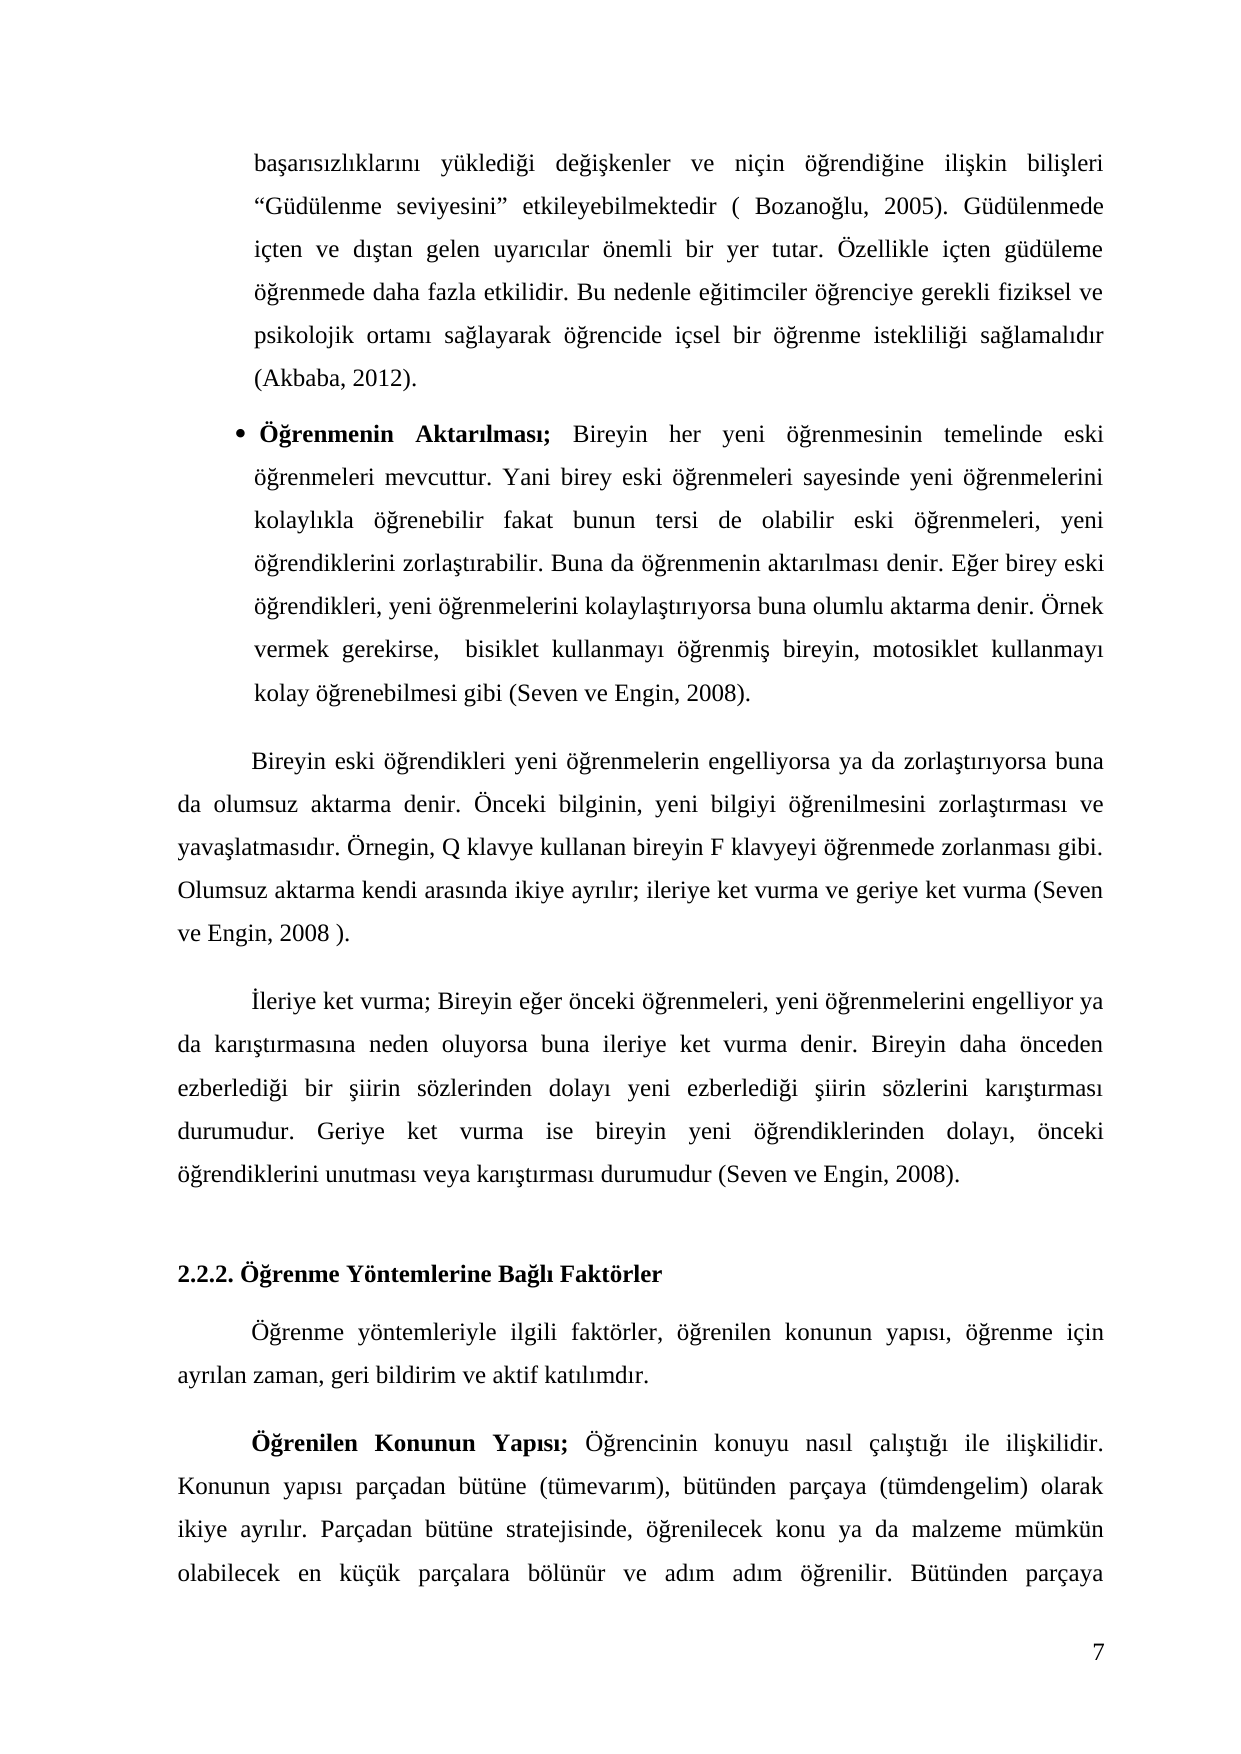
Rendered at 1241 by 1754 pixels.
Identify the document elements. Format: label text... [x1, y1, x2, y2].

list Öğrenmenin Aktarılması; Bireyin her yeni öğrenmesinin temelinde eski öğrenmeleri mevcuttur. Yani birey eski öğrenmeleri sayesinde yeni öğrenmelerini kolaylıkla öğrenebilir fakat bunun tersi de olabilir eski öğrenmeleri, yeni öğrendiklerini zorlaştırabilir. Buna da öğrenmenin aktarılması denir. Eğer birey eski öğrendikleri, yeni öğrenmelerini kolaylaştırıyorsa buna olumlu aktarma denir. Örnek vermek gerekirse, bisiklet kullanmayı öğrenmiş bireyin, motosiklet kullanmayı kolay öğrenebilmesi gibi (Seven ve Engin, 2008). [236, 419, 1104, 706]
list 2.2.2. Öğrenme Yöntemlerine Bağlı Faktörler [177, 1259, 1104, 1288]
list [236, 148, 1104, 392]
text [177, 1428, 1104, 1586]
list Bireyin eski öğrendikleri yeni öğrenmelerin engelliyorsa ya da zorlaştırıyorsa buna da olumsuz aktarma denir. Önceki bilginin, yeni bilgiyi öğrenilmesini zorlaştırması ve yavaşlatmasıdır. Örnegin, Q klavye kullanan bireyin F klavyeyi öğrenmede zorlanması gibi. Olumsuz aktarma kendi arasında ikiye ayrılır; ileriye ket vurma ve geriye ket vurma (Seven ve Engin, 2008 ). [177, 746, 1104, 947]
list İleriye ket vurma; Bireyin eğer önceki öğrenmeleri, yeni öğrenmelerini engelliyor ya da karıştırmasına neden oluyorsa buna ileriye ket vurma denir. Bireyin daha önceden ezberlediği bir şiirin sözlerinden dolayı yeni ezberlediği şiirin sözlerini karıştırması durumudur. Geriye ket vurma ise bireyin yeni öğrendiklerinden dolayı, önceki öğrendiklerini unutması veya karıştırması durumudur (Seven ve Engin, 2008). [177, 986, 1104, 1188]
text Öğrenme yöntemleriyle ilgili faktörler, öğrenilen konunun yapısı, öğrenme için ayrılan zaman, geri bildirim ve aktif katılımdır. [177, 1317, 1104, 1389]
